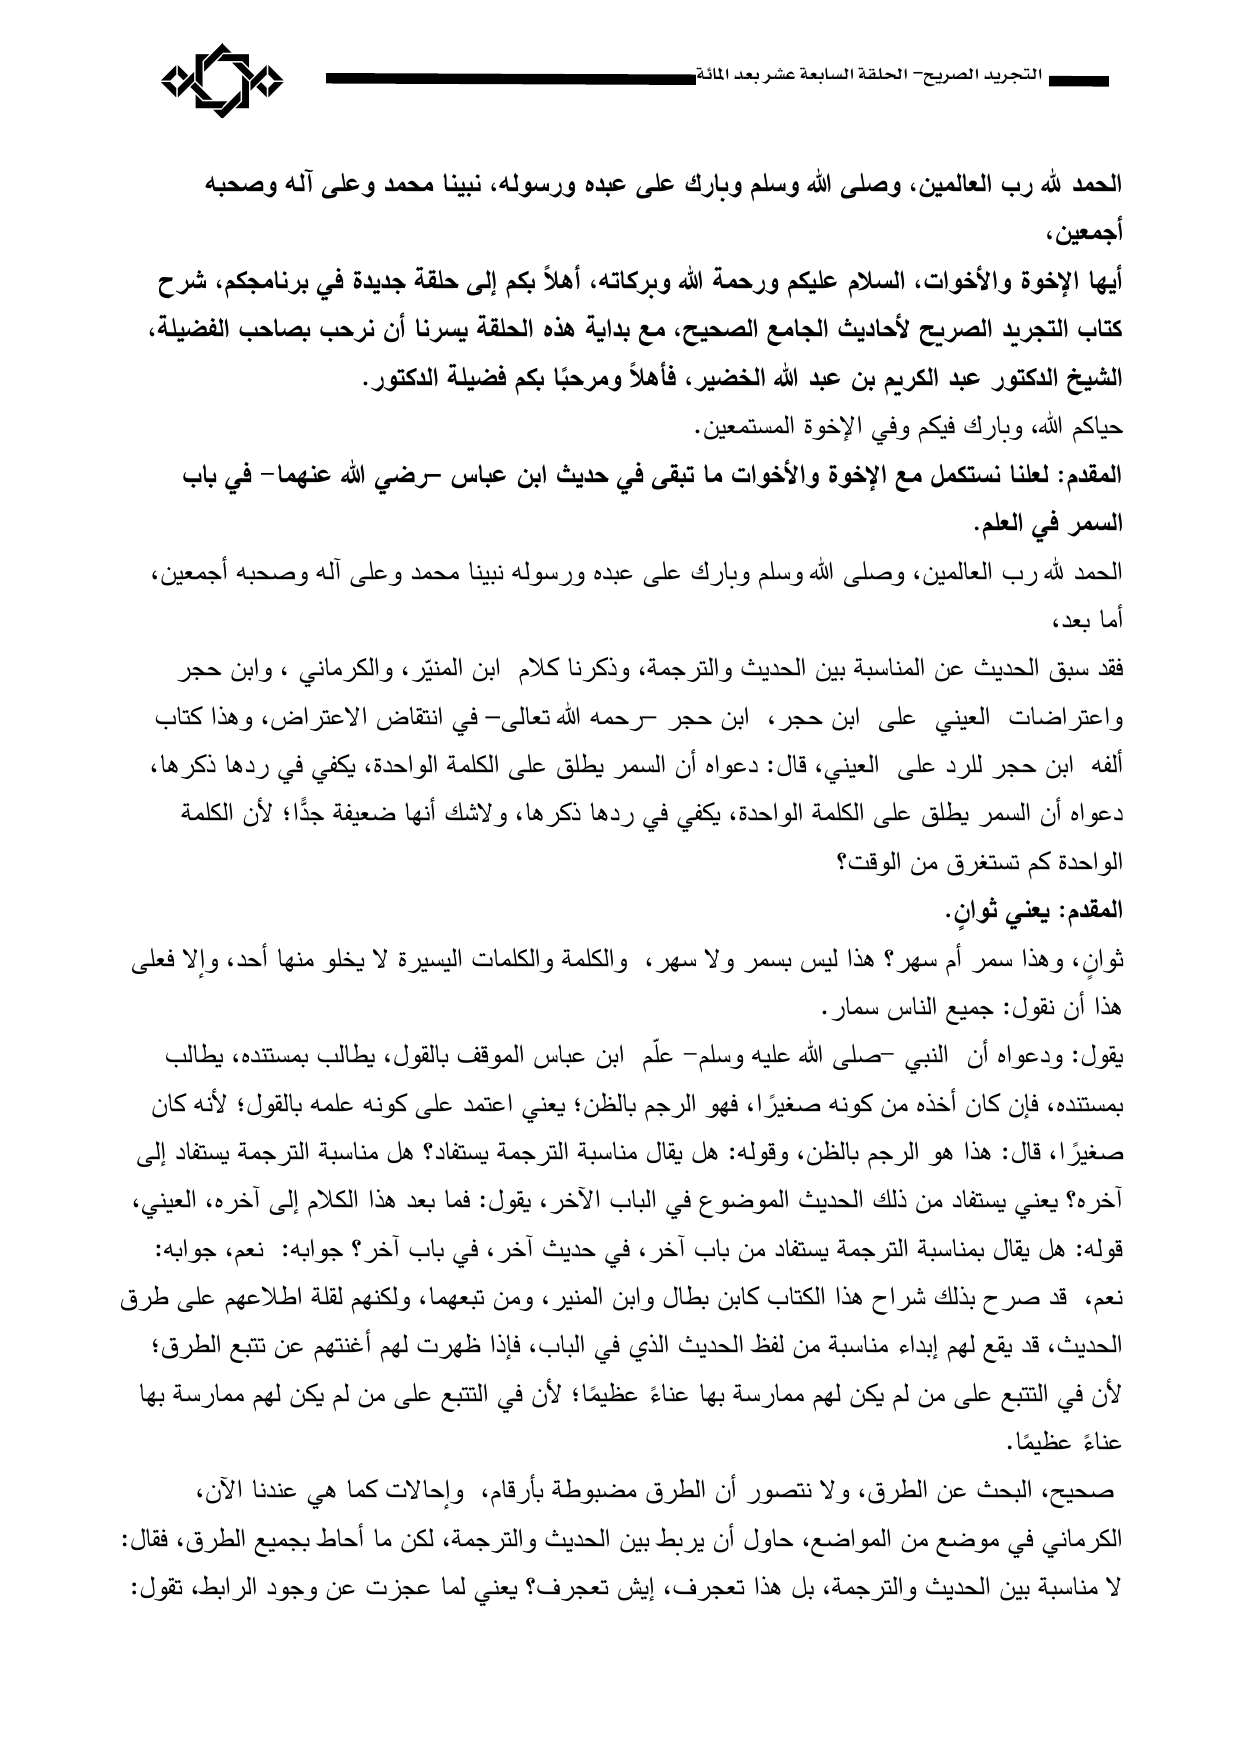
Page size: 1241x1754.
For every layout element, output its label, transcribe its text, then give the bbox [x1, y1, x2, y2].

text الحمد لله رب العالمين، وصلى الله وسلم وبارك على عبده ورسوله، نبينا محمد وعلى آله وصحبه أجمعين، [118, 159, 1122, 256]
text الحمد لله رب العالمين، وصلى الله وسلم وبارك على عبده ورسوله نبينا محمد وعلى آله وصحبه أجمعين، [118, 547, 1122, 595]
text أما بعد، [118, 595, 1122, 643]
text حياكم الله، وبارك فيكم وفي الإخوة المستمعين. [118, 401, 1122, 450]
text المقدم: لعلنا نستكمل مع الإخوة والأخوات ما تبقى في حديث ابن عباس –رضي الله عنهما- في باب السمر في العلم. [118, 450, 1122, 547]
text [118, 1465, 1122, 1610]
text ثوانٍ، وهذا سمر أم سهر؟ هذا ليس بسمر ولا سهر، والكلمة والكلمات اليسيرة لا يخلو منها أحد، وإلا فعلى هذا أن نقول: جميع الناس سمار. [118, 934, 1122, 1030]
text فقد سبق الحديث عن المناسبة بين الحديث والترجمة، وذكرنا كلام ابن المنيّر، والكرماني ، وابن حجر واعتراضات العيني على ابن حجر، ابن حجر –رحمه الله تعالى– في انتقاض الاعتراض، وهذا كتاب ألفه ابن حجر للرد على العيني، قال: دعواه أن السمر يطلق على الكلمة الواحدة، يكفي في ردها ذكرها، دعواه أن السمر يطلق على الكلمة الواحدة، يكفي في ردها ذكرها، ولاشك أنها ضعيفة جدًّا؛ لأن الكلمة الواحدة كم تستغرق من الوقت؟ [118, 643, 1122, 885]
text أيها الإخوة والأخوات، السلام عليكم ورحمة الله وبركاته، أهلاً بكم إلى حلقة جديدة في برنامجكم، شرح كتاب التجريد الصريح لأحاديث الجامع الصحيح، مع بداية هذه الحلقة يسرنا أن نرحب بصاحب الفضيلة، الشيخ الدكتور عبد الكريم بن عبد الله الخضير، فأهلاً ومرحبًا بكم فضيلة الدكتور. [118, 256, 1122, 401]
text يقول: ودعواه أن النبي -صلى الله عليه وسلم- علّم ابن عباس الموقف بالقول، يطالب بمستنده، يطالب بمستنده، فإن كان أخذه من كونه صغيرًا، فهو الرجم بالظن؛ يعني اعتمد على كونه علمه بالقول؛ لأنه كان صغيرًا، قال: هذا هو الرجم بالظن، وقوله: هل يقال مناسبة الترجمة يستفاد؟ هل مناسبة الترجمة يستفاد إلى آخره؟ يعني يستفاد من ذلك الحديث الموضوع في الباب الآخر، يقول: فما بعد هذا الكلام إلى آخره، العيني، قوله: هل يقال بمناسبة الترجمة يستفاد من باب آخر، في حديث آخر، في باب آخر؟ جوابه: نعم، جوابه: نعم، قد صرح بذلك شراح هذا الكتاب كابن بطال وابن المنير، ومن تبعهما، ولكنهم لقلة اطلاعهم على طرق الحديث، قد يقع لهم إبداء مناسبة من لفظ الحديث الذي في الباب، فإذا ظهرت لهم أغنتهم عن تتبع الطرق؛ لأن في التتبع على من لم يكن لهم ممارسة بها عناءً عظيمًا؛ لأن في التتبع على من لم يكن لهم ممارسة بها عناءً عظيمًا. [118, 1030, 1122, 1465]
text المقدم: يعني ثوانٍ. [118, 885, 1122, 934]
